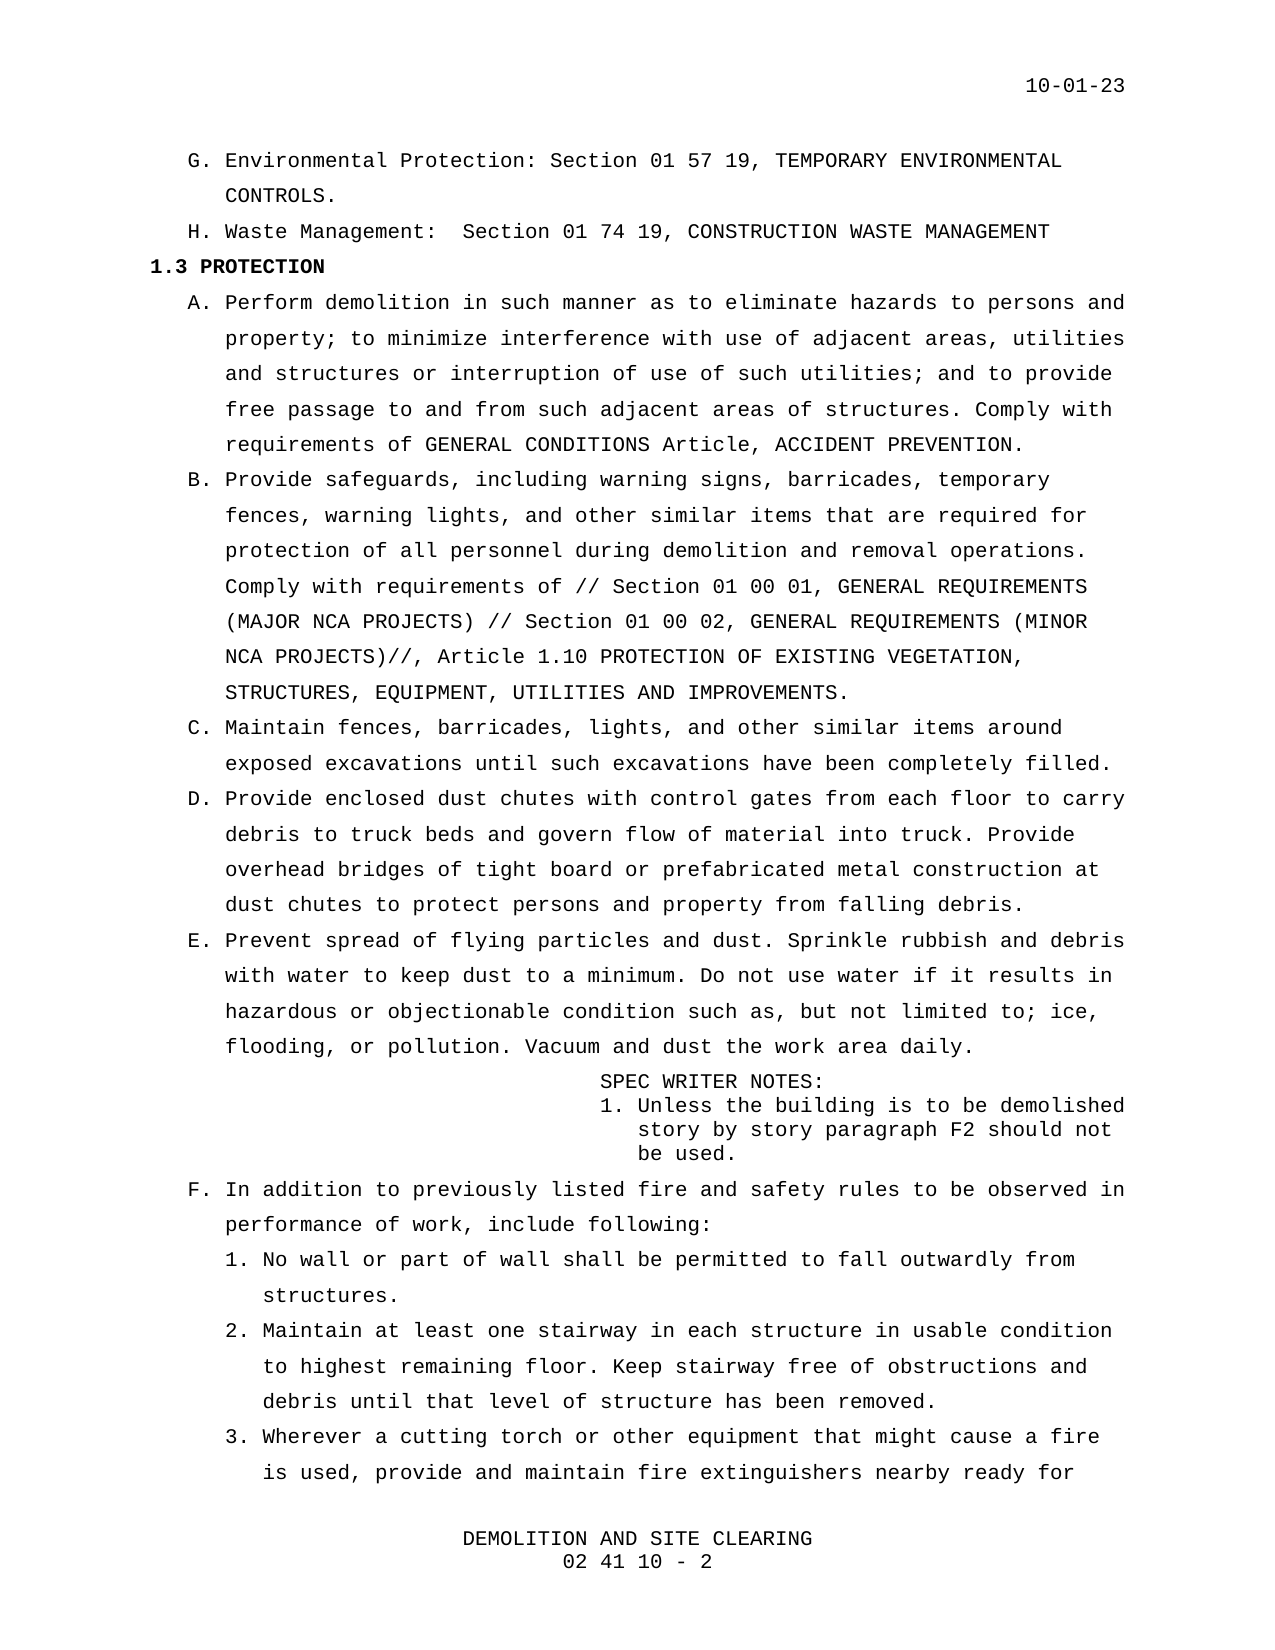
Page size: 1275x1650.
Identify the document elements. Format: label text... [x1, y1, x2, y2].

text 1. No wall or part of wall shall be permitted to fall outwardly from structures. [225, 1249, 1125, 1308]
text B. Provide safeguards, including warning signs, barricades, temporary fences, warning lights, and other similar items that are required for protection of all personnel during demolition and removal operations. Comply with requirements of // Section 01 00 01, GENERAL REQUIREMENTS (MAJOR NCA PROJECTS) // Section 01 00 02, GENERAL REQUIREMENTS (MINOR NCA PROJECTS)//, Article 1.10 PROTECTION OF EXISTING VEGETATION, STRUCTURES, EQUIPMENT, UTILITIES AND IMPROVEMENTS. [187, 469, 1125, 706]
text F. In addition to previously listed fire and safety rules to be observed in performance of work, include following: [187, 1179, 1125, 1238]
text H. Waste Management: Section 01 74 19, CONSTRUCTION WASTE MANAGEMENT [187, 221, 1125, 244]
text SPEC WRITER NOTES: [600, 1072, 1125, 1095]
text 1. Unless the building is to be demolished story by story paragraph F2 should not be used. [600, 1095, 1125, 1166]
text G. Environmental Protection: Section 01 57 19, TEMPORARY ENVIRONMENTAL CONTROLS. [187, 150, 1125, 209]
text C. Maintain fences, barricades, lights, and other similar items around exposed excavations until such excavations have been completely filled. [187, 717, 1125, 776]
text A. Perform demolition in such manner as to eliminate hazards to persons and property; to minimize interference with use of adjacent areas, utilities and structures or interruption of use of such utilities; and to provide free passage to and from such adjacent areas of structures. Comply with requirements of GENERAL CONDITIONS Article, ACCIDENT PREVENTION. [187, 292, 1125, 458]
text 2. Maintain at least one stairway in each structure in usable condition to highest remaining floor. Keep stairway free of obstructions and debris until that level of structure has been removed. [225, 1320, 1125, 1415]
text 1.3 PROTECTION [150, 256, 1125, 280]
text D. Provide enclosed dust chutes with control gates from each floor to carry debris to truck beds and govern flow of material into truck. Provide overhead bridges of tight board or prefabricated metal construction at dust chutes to protect persons and property from falling debris. [187, 788, 1125, 918]
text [225, 1427, 1125, 1486]
text E. Prevent spread of flying particles and dust. Sprinkle rubbish and debris with water to keep dust to a minimum. Do not use water if it results in hazardous or objectionable condition such as, but not limited to; ice, flooding, or pollution. Vacuum and dust the work area daily. [187, 930, 1125, 1060]
